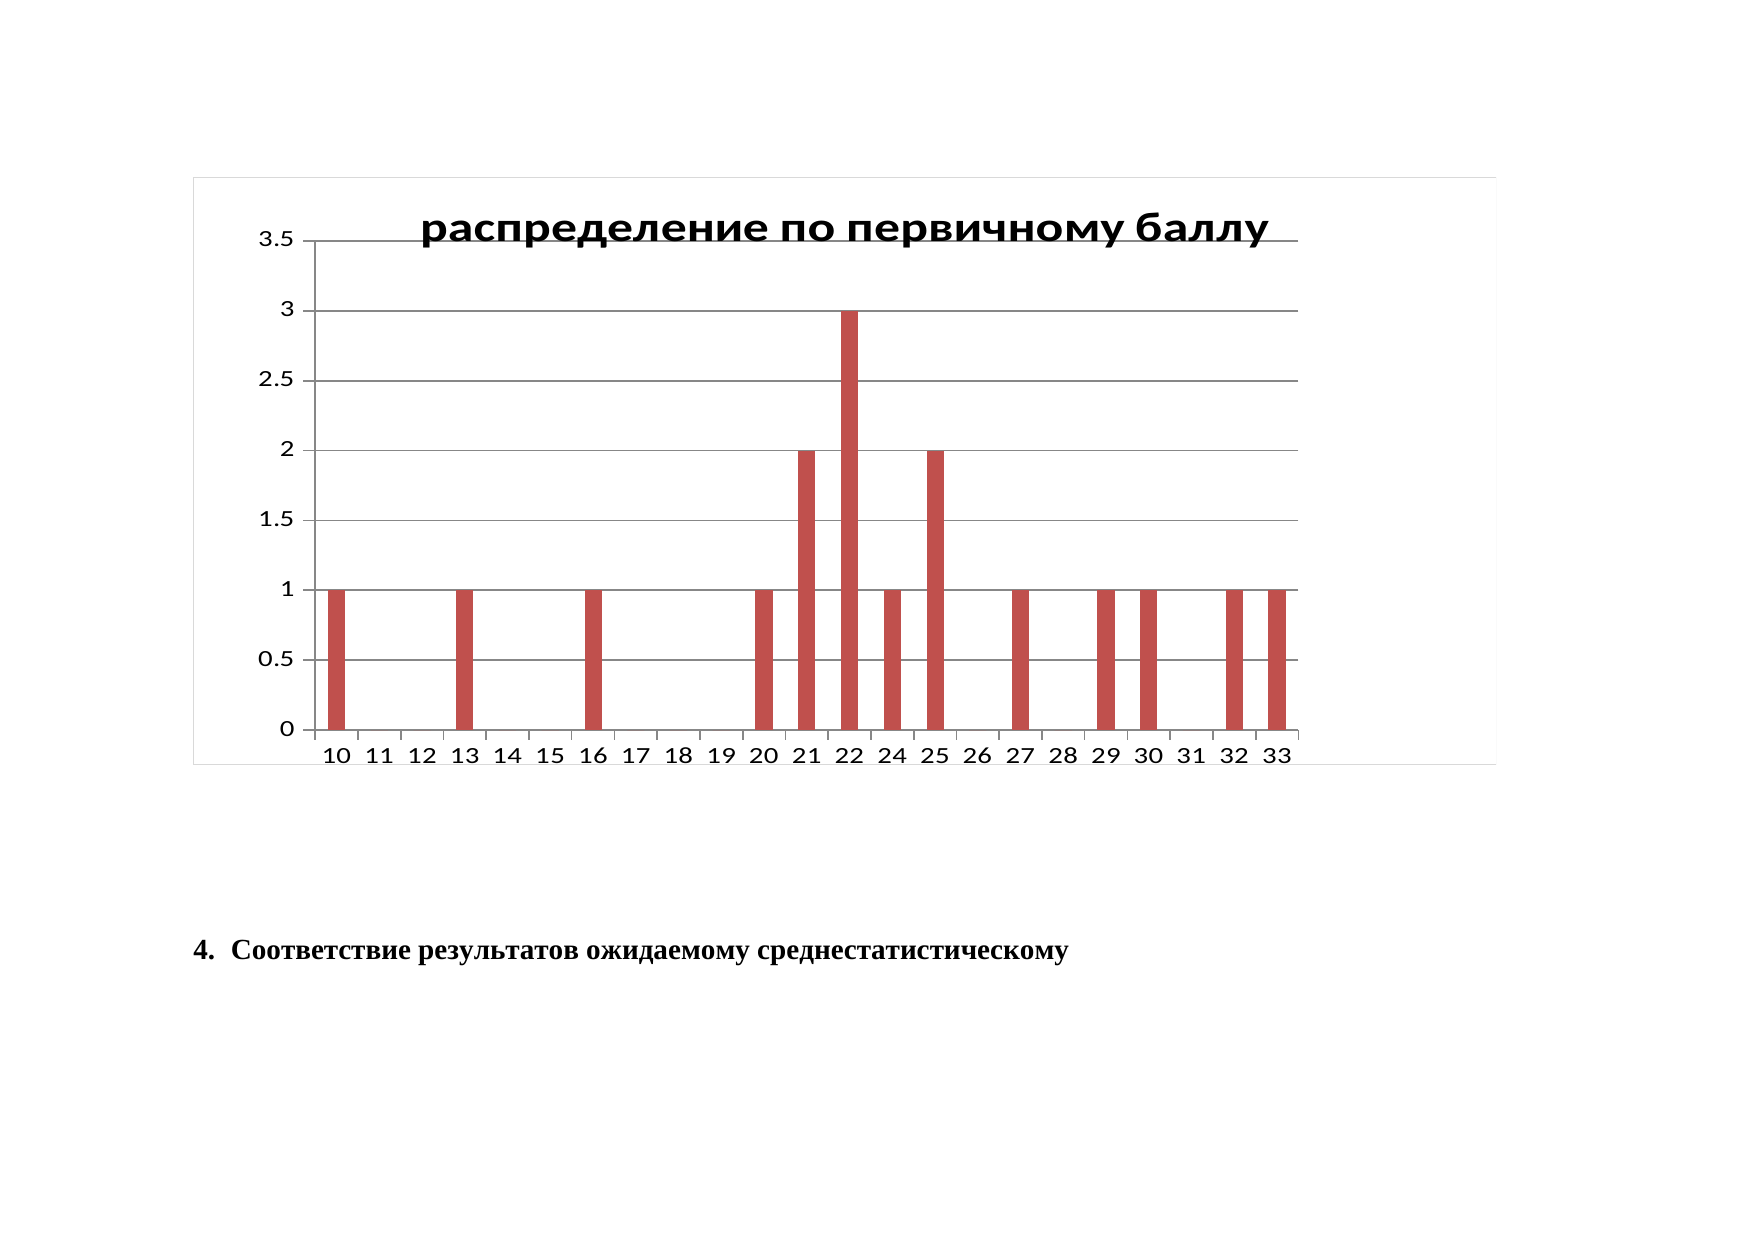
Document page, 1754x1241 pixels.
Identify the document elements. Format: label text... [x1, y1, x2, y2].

list Соответствие результатов ожидаемому среднестатистическому [193, 932, 1636, 966]
